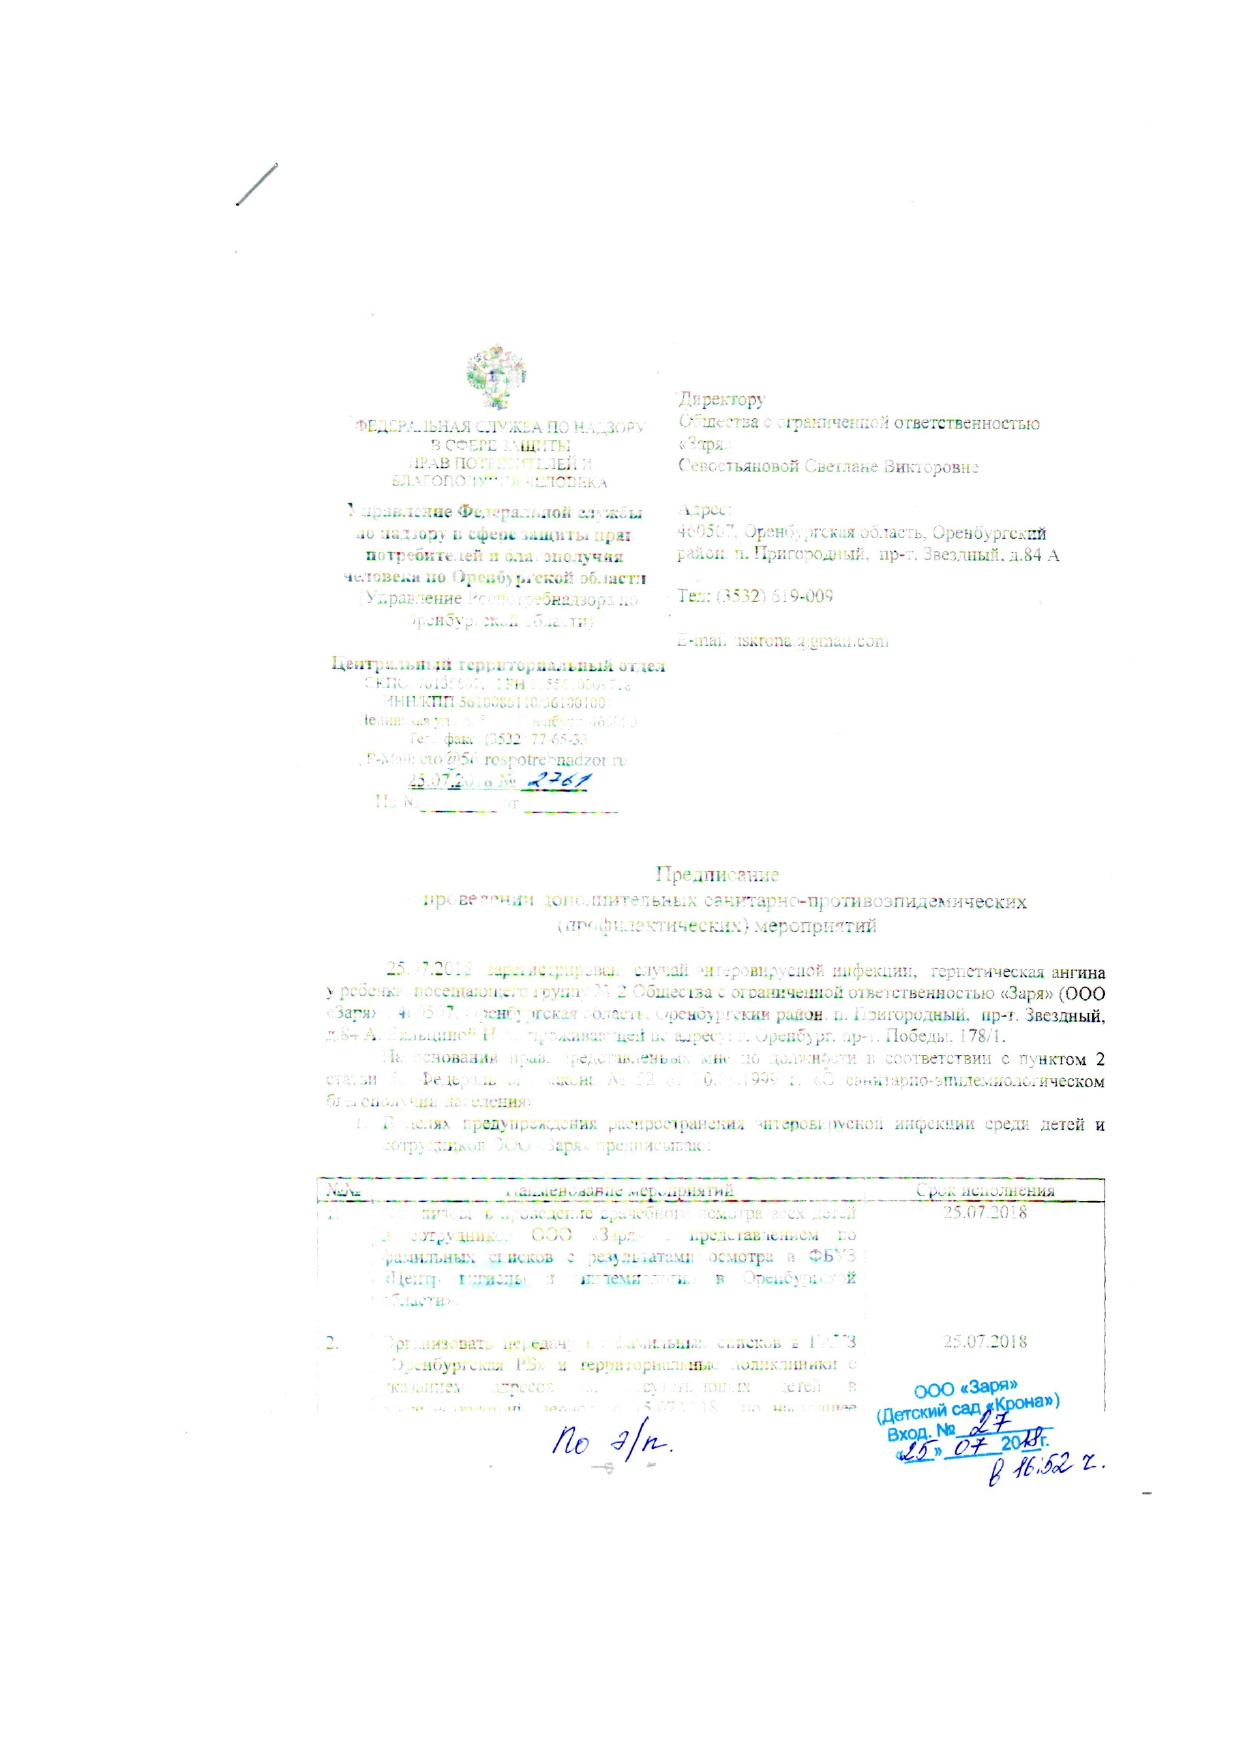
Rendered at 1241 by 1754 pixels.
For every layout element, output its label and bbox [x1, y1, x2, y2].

picture [177, 118, 1152, 1495]
